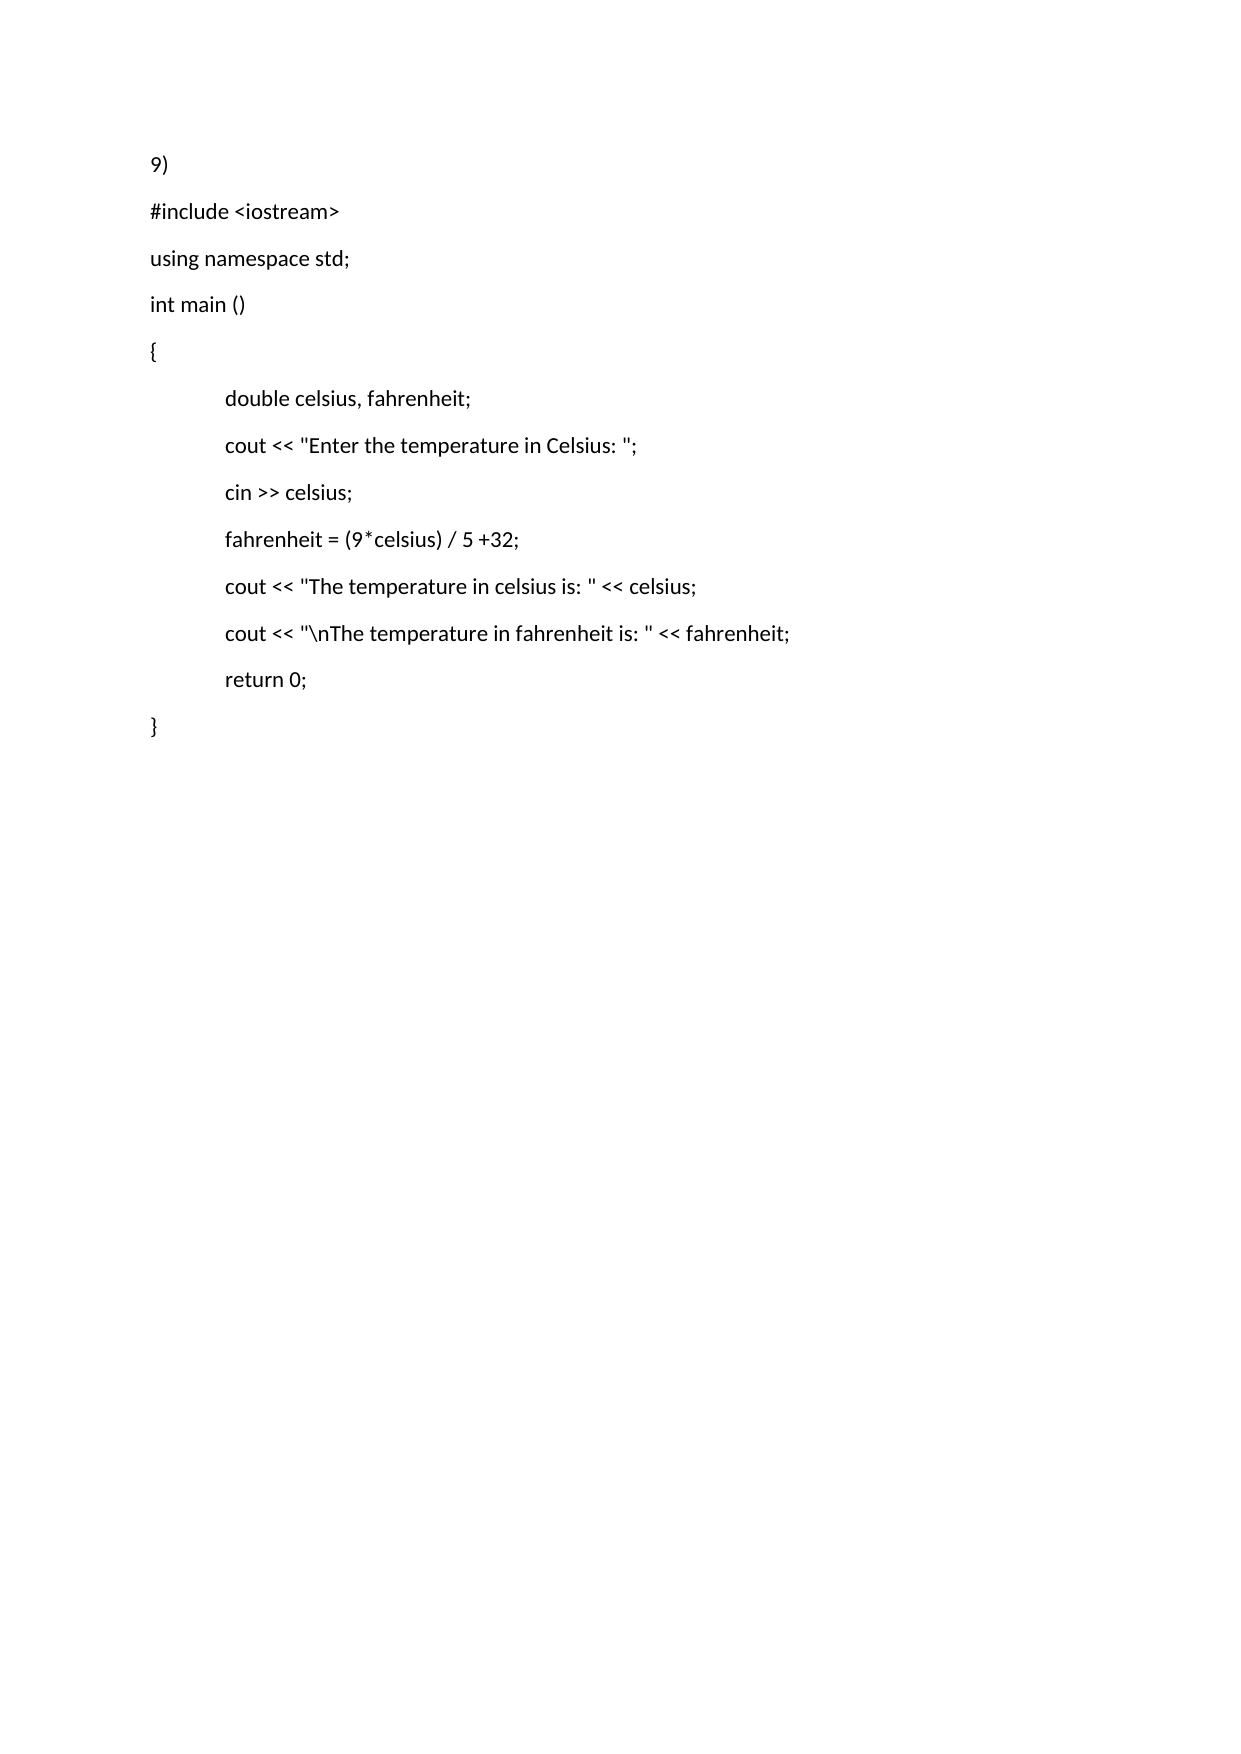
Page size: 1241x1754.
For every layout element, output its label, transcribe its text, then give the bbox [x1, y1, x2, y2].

text 9) [150, 150, 1090, 178]
text int main () [150, 291, 1090, 319]
text #include <iostream> [150, 197, 1090, 225]
text cin >> celsius; [150, 478, 1090, 506]
text double celsius, fahrenheit; [150, 384, 1090, 412]
text fahrenheit = (9*celsius) / 5 +32; [150, 525, 1090, 553]
text cout << "The temperature in celsius is: " << celsius; [150, 572, 1090, 600]
text cout << "Enter the temperature in Celsius: "; [150, 431, 1090, 459]
text return 0; [150, 666, 1090, 694]
text using namespace std; [150, 244, 1090, 272]
text cout << "\nThe temperature in fahrenheit is: " << fahrenheit; [150, 619, 1090, 647]
text { [150, 337, 1090, 366]
text } [150, 712, 1090, 741]
